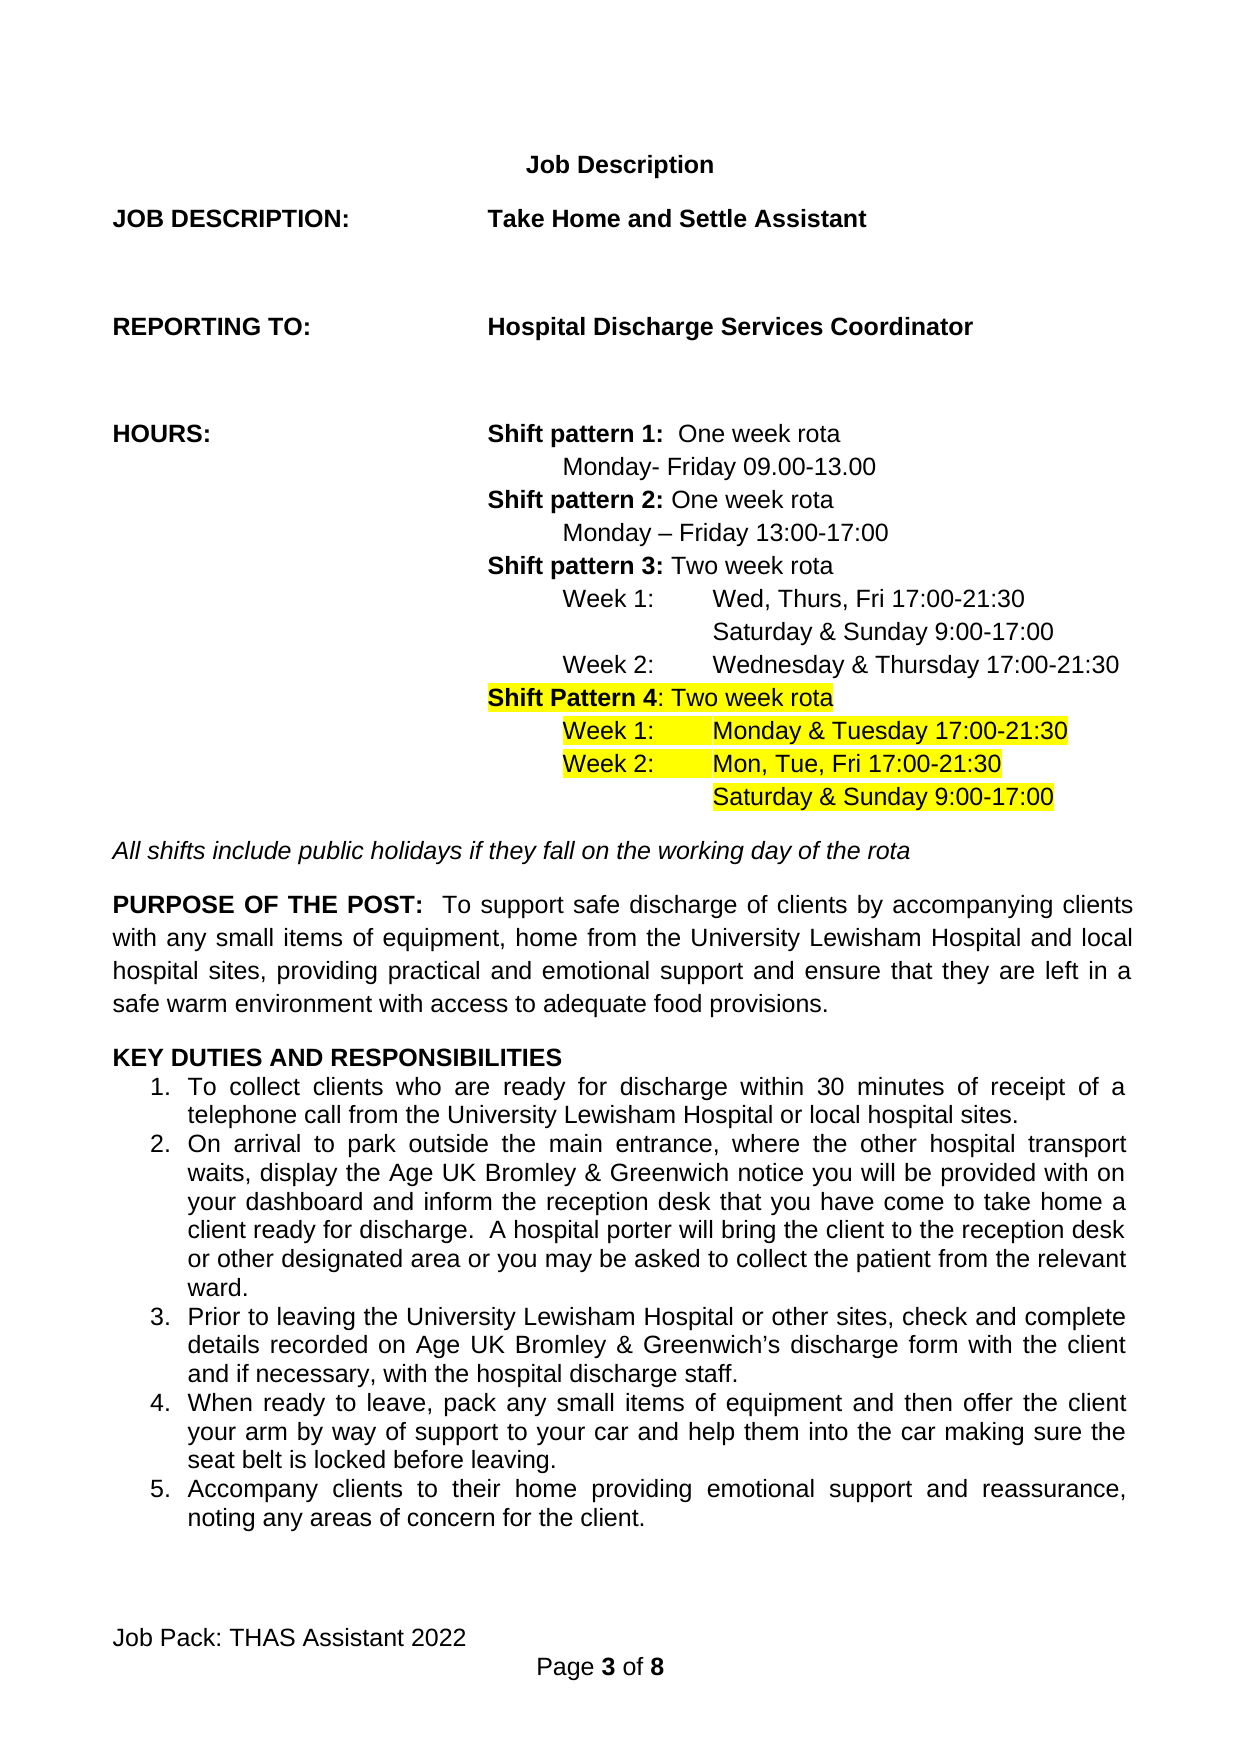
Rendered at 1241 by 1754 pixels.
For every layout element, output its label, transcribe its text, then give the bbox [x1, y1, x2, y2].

list Accompany clients to their home providing emotional support and reassurance, noting any areas of concern for the client. [150, 1474, 1128, 1532]
text HOURS: Shift pattern 1: One week rota Monday- Friday 09.00-13.00 Shift pattern 2: One week rota Monday – Friday 13:00-17:00 Shift pattern 3: Two week rota Week 1: Wed, Thurs, Fri 17:00-21:30 Saturday & Sunday 9:00-17:00 Week 2: Wednesday & Thursday 17:00-21:30 Shift Pattern 4: Two week rota Week 1: Monday & Tuesday 17:00-21:30 Week 2: Mon, Tue, Fri 17:00-21:30 Saturday & Sunday 9:00-17:00 [112, 419, 1128, 811]
list On arrival to park outside the main entrance, where the other hospital transport waits, display the Age UK Bromley & Greenwich notice you will be provided with on your dashboard and inform the reception desk that you have come to take home a client ready for discharge. A hospital porter will bring the client to the reception desk or other designated area or you may be asked to collect the patient from the relevant ward. [150, 1129, 1128, 1302]
text JOB DESCRIPTION: Take Home and Settle Assistant [112, 204, 1128, 232]
text All shifts include public holidays if they fall on the working day of the rota [112, 836, 1134, 865]
list When ready to leave, pack any small items of equipment and then offer the client your arm by way of support to your car and help them into the car making sure the seat belt is locked before leaving. [150, 1388, 1128, 1474]
text PURPOSE OF THE POST: To support safe discharge of clients by accompanying clients with any small items of equipment, home from the University Lewisham Hospital and local hospital sites, providing practical and emotional support and ensure that they are left in a safe warm environment with access to adequate food provisions. [112, 890, 1134, 1018]
list To collect clients who are ready for discharge within 30 minutes of receipt of a telephone call from the University Lewisham Hospital or local hospital sites. [150, 1072, 1128, 1129]
text Job Description [112, 150, 1128, 179]
text REPORTING TO: Hospital Discharge Services Coordinator [112, 311, 1128, 340]
subtitle KEY DUTIES AND RESPONSIBILITIES [112, 1043, 1128, 1072]
list Prior to leaving the University Lewisham Hospital or other sites, check and complete details recorded on Age UK Bromley & Greenwich’s discharge form with the client and if necessary, with the hospital discharge staff. [150, 1302, 1128, 1388]
